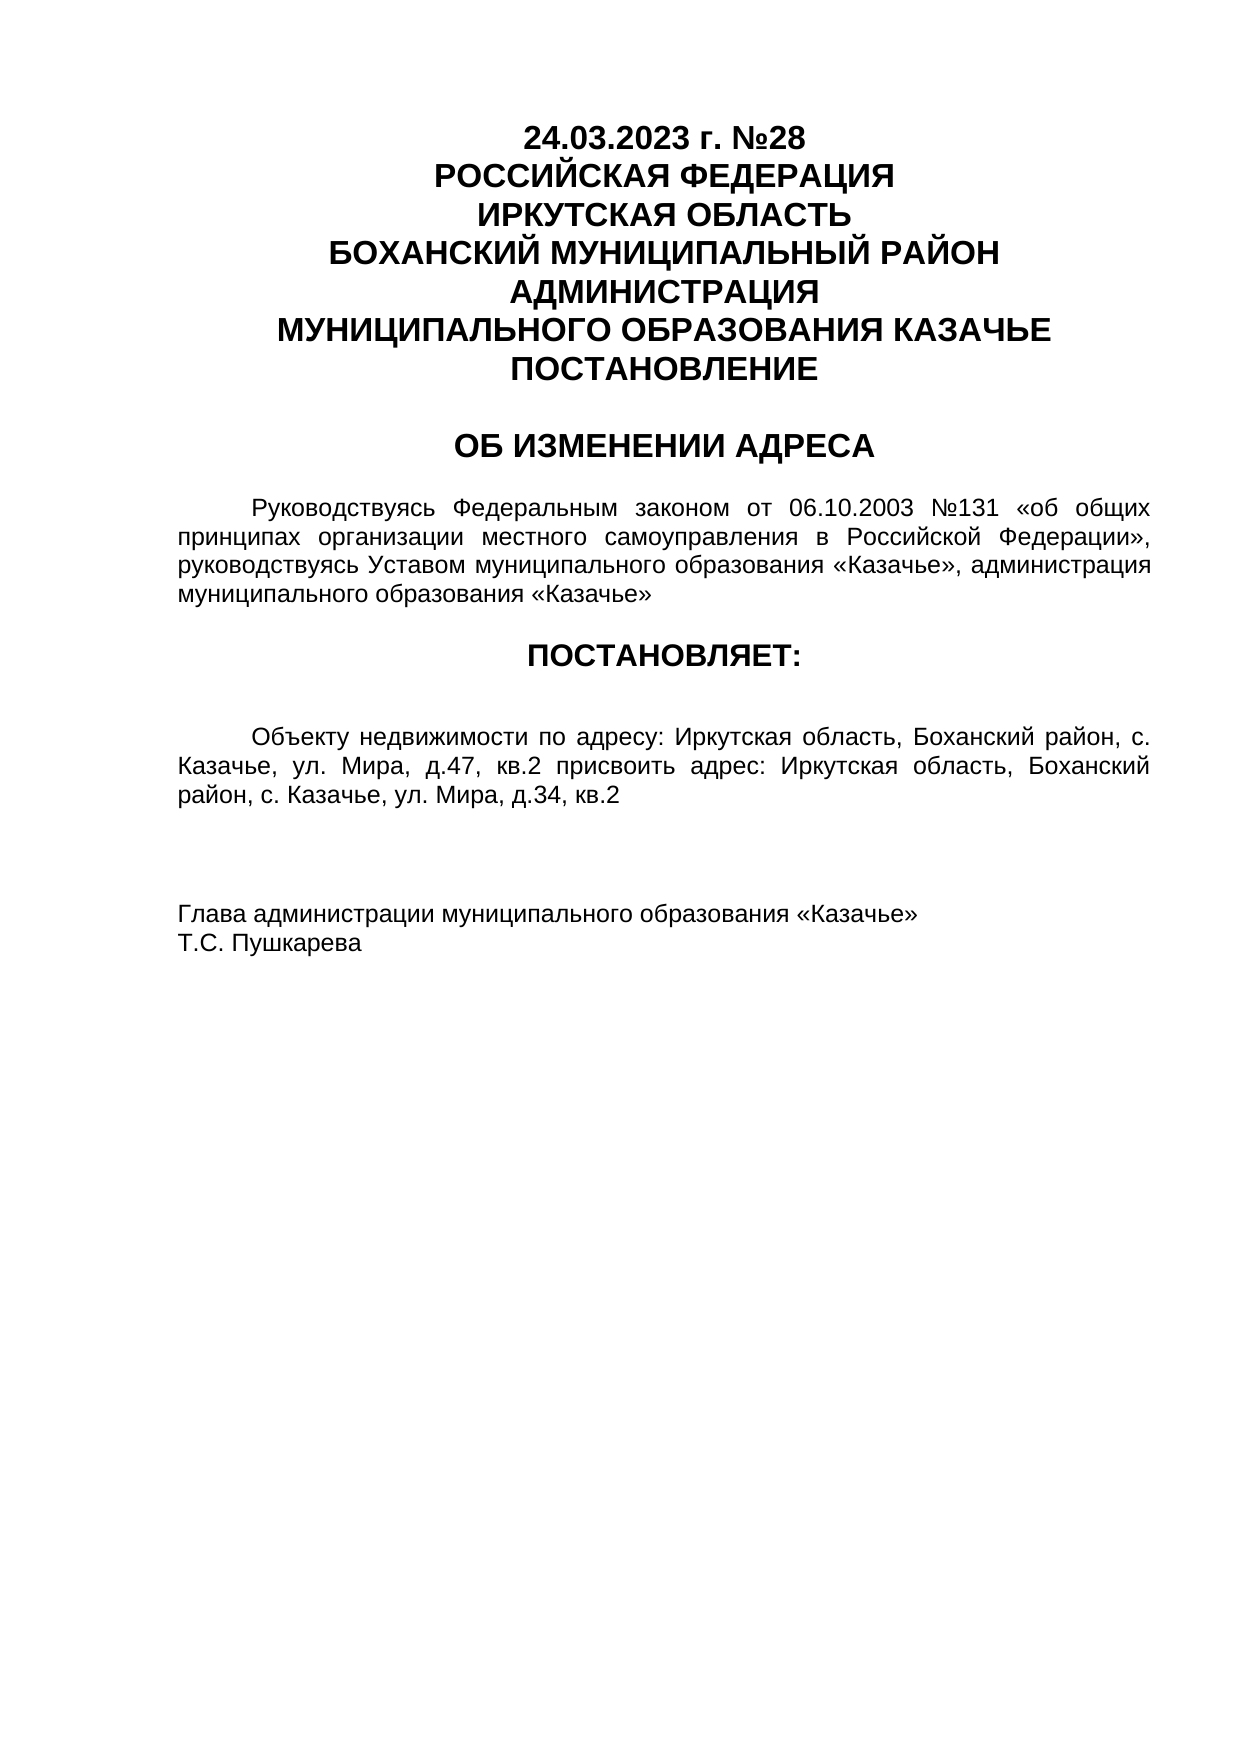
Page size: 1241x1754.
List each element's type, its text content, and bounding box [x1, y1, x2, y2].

text ИРКУТСКАЯ ОБЛАСТЬ [177, 195, 1152, 233]
text ОБ ИЗМЕНЕНИИ АДРЕСА [177, 426, 1152, 464]
text Глава администрации муниципального образования «Казачье» [177, 899, 1152, 928]
text Объекту недвижимости по адресу: Иркутская область, Боханский район, с. Казачье, ул. Мира, д.47, кв.2 присвоить адрес: Иркутская область, Боханский район, с. Казачье, ул. Мира, д.34, кв.2 [177, 722, 1152, 808]
text ПОСТАНОВЛЯЕТ: [177, 637, 1152, 672]
text Т.С. Пушкарева [177, 928, 1152, 957]
text АДМИНИСТРАЦИЯ [177, 272, 1152, 310]
text 24.03.2023 г. №28 [177, 118, 1152, 157]
text РОССИЙСКАЯ ФЕДЕРАЦИЯ [177, 157, 1152, 195]
text МУНИЦИПАЛЬНОГО ОБРАЗОВАНИЯ КАЗАЧЬЕ [177, 310, 1152, 349]
text БОХАНСКИЙ МУНИЦИПАЛЬНЫЙ РАЙОН [177, 233, 1152, 272]
text Руководствуясь Федеральным законом от 06.10.2003 №131 «об общих принципах организации местного самоуправления в Российской Федерации», руководствуясь Уставом муниципального образования «Казачье», администрация муниципального образования «Казачье» [177, 493, 1152, 608]
text ПОСТАНОВЛЕНИЕ [177, 349, 1152, 387]
